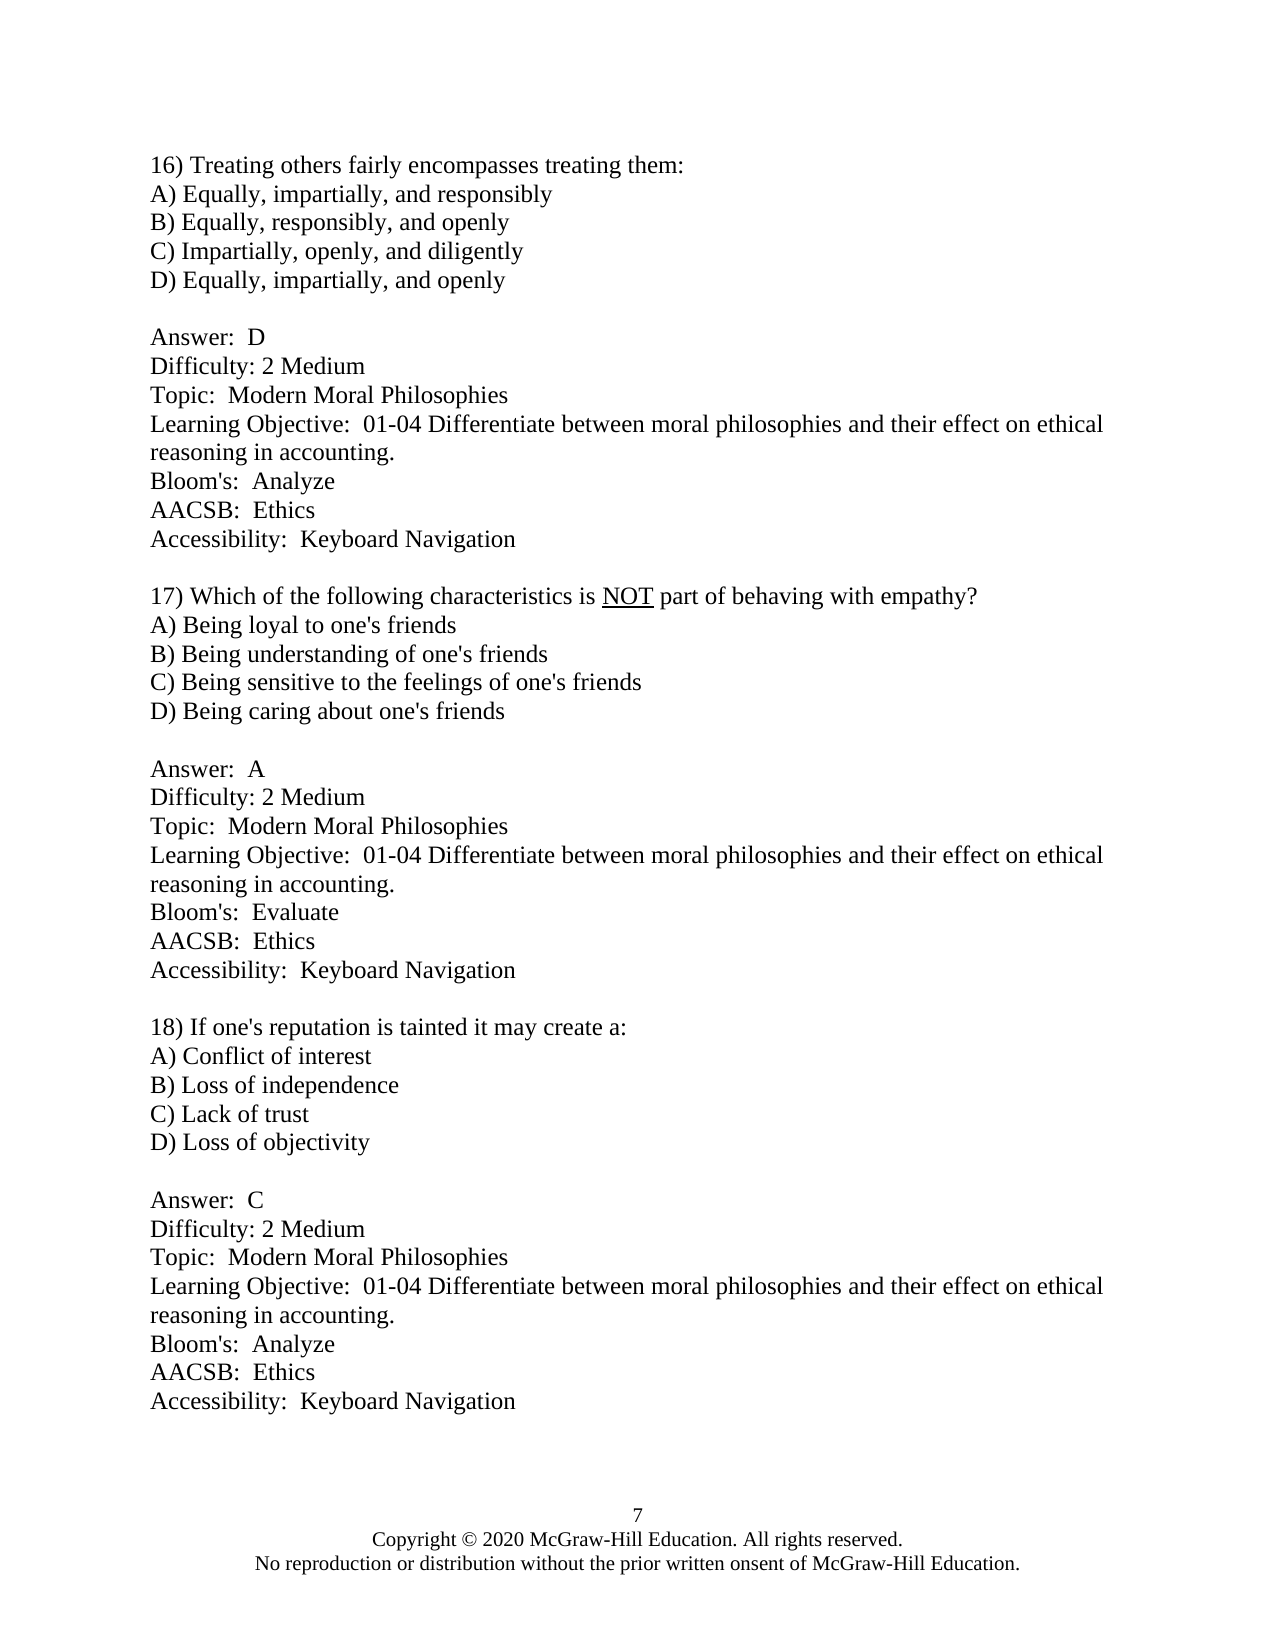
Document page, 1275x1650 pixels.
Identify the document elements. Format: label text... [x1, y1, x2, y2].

text D) Equally, impartially, and openly [150, 265, 1125, 294]
text A) Conflict of interest [150, 1041, 1125, 1070]
text Bloom's: Evaluate [150, 897, 1125, 926]
text Learning Objective: 01-04 Differentiate between moral philosophies and their effect on ethical reasoning in accounting. [150, 409, 1125, 466]
text D) Being caring about one's friends [150, 696, 1125, 725]
text Difficulty: 2 Medium [150, 1214, 1125, 1242]
text B) Being understanding of one's friends [150, 639, 1125, 667]
text AACSB: Ethics [150, 926, 1125, 955]
text Answer: A [150, 754, 1125, 782]
text Difficulty: 2 Medium [150, 351, 1125, 380]
text Topic: Modern Moral Philosophies [150, 1242, 1125, 1271]
text Answer: D [150, 322, 1125, 351]
text Topic: Modern Moral Philosophies [150, 811, 1125, 840]
text AACSB: Ethics [150, 1357, 1125, 1386]
text Accessibility: Keyboard Navigation [150, 524, 1125, 552]
text 18) If one's reputation is tainted it may create a: [150, 1012, 1125, 1041]
text C) Being sensitive to the feelings of one's friends [150, 667, 1125, 696]
text Learning Objective: 01-04 Differentiate between moral philosophies and their effect on ethical reasoning in accounting. [150, 1271, 1125, 1329]
text Accessibility: Keyboard Navigation [150, 955, 1125, 984]
text B) Equally, responsibly, and openly [150, 207, 1125, 236]
text Difficulty: 2 Medium [150, 782, 1125, 811]
text Accessibility: Keyboard Navigation [150, 1386, 1125, 1415]
text B) Loss of independence [150, 1070, 1125, 1099]
text A) Equally, impartially, and responsibly [150, 179, 1125, 207]
text Topic: Modern Moral Philosophies [150, 380, 1125, 409]
text 17) Which of the following characteristics is NOT part of behaving with empathy? [150, 581, 1125, 610]
text Bloom's: Analyze [150, 466, 1125, 495]
text AACSB: Ethics [150, 495, 1125, 524]
text 16) Treating others fairly encompasses treating them: [150, 150, 1125, 179]
text A) Being loyal to one's friends [150, 610, 1125, 639]
text C) Lack of trust [150, 1099, 1125, 1127]
text Bloom's: Analyze [150, 1329, 1125, 1357]
text Answer: C [150, 1185, 1125, 1214]
text D) Loss of objectivity [150, 1127, 1125, 1156]
text Learning Objective: 01-04 Differentiate between moral philosophies and their effect on ethical reasoning in accounting. [150, 840, 1125, 897]
text C) Impartially, openly, and diligently [150, 236, 1125, 265]
